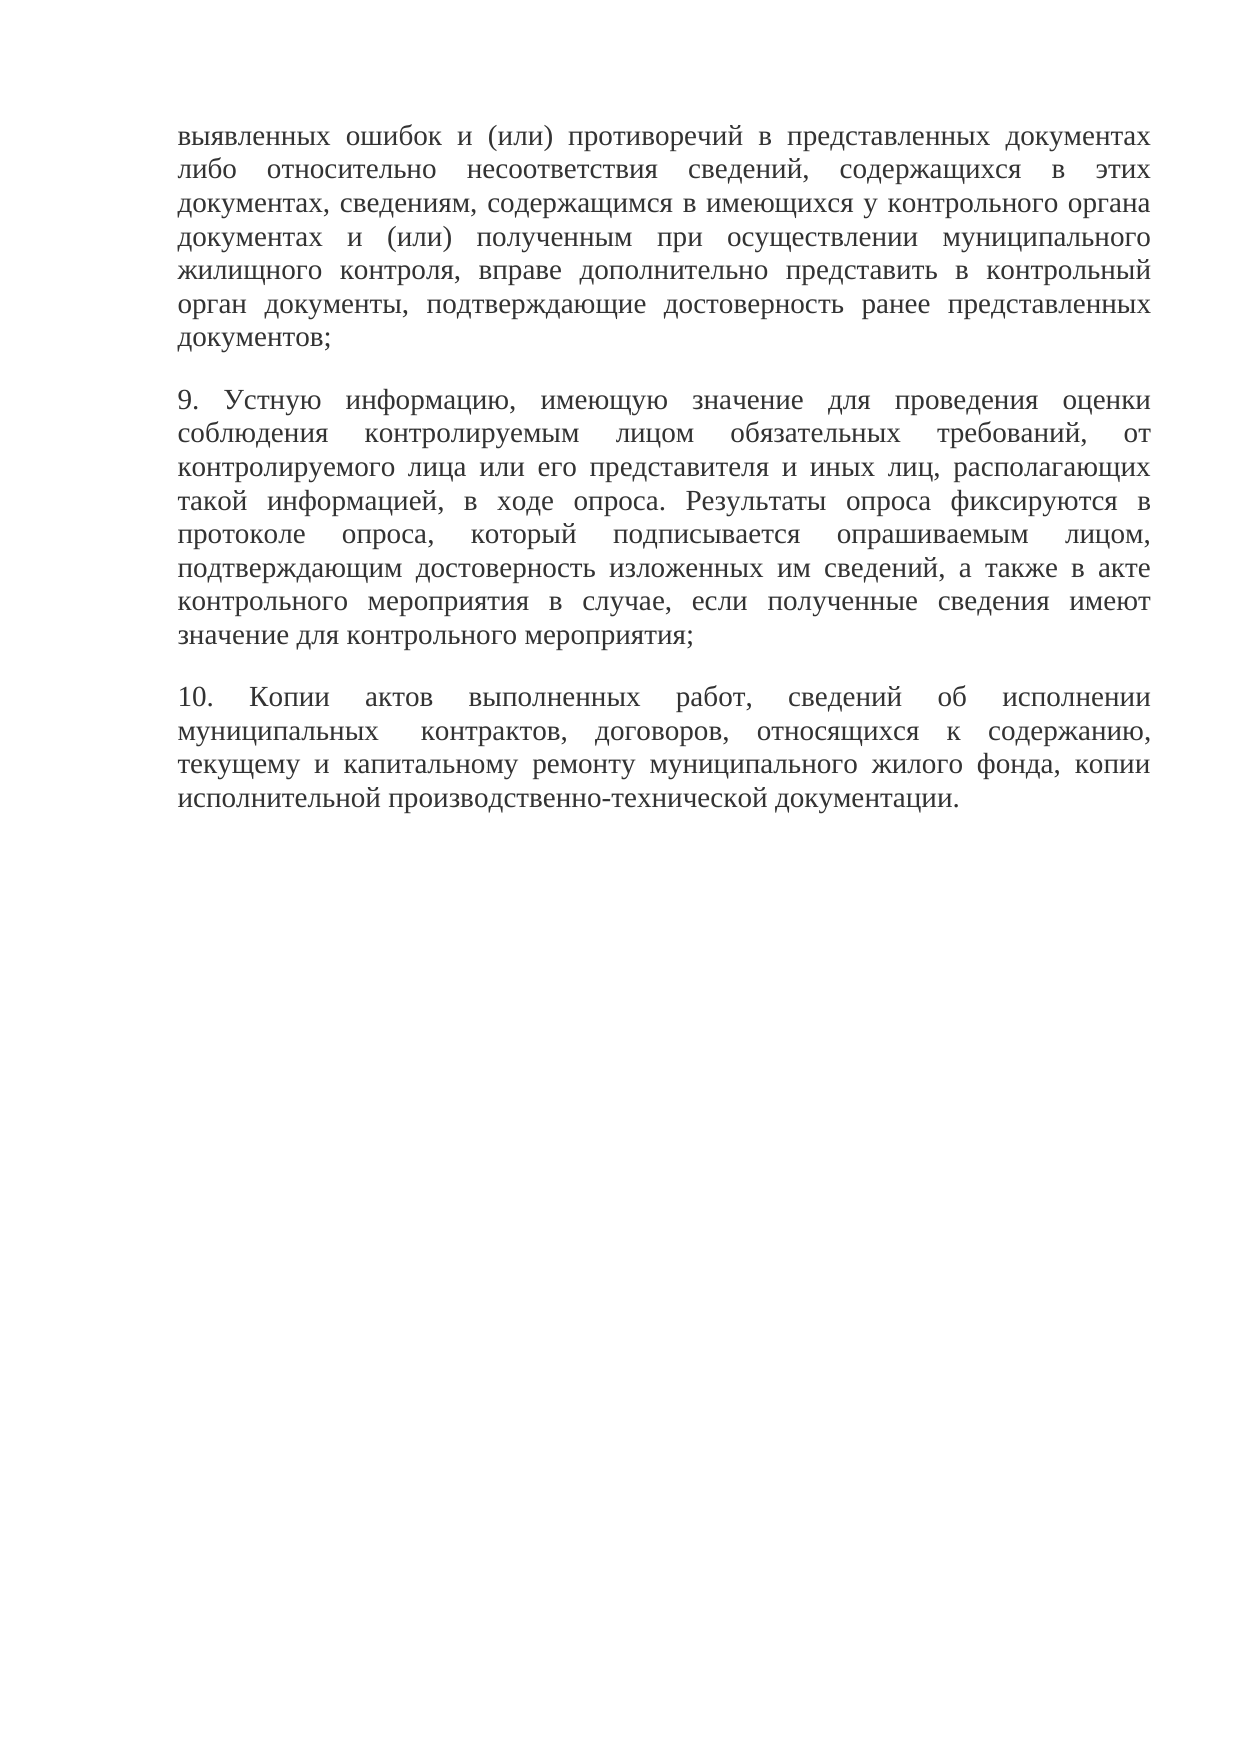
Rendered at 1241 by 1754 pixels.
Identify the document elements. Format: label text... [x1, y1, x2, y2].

text 10. Копии актов выполненных работ, сведений об исполнении муниципальных контрактов, договоров, относящихся к содержанию, текущему и капитальному ремонту муниципального жилого фонда, копии исполнительной производственно-технической документации. [177, 679, 1152, 814]
text 9. Устную информацию, имеющую значение для проведения оценки соблюдения контролируемым лицом обязательных требований, от контролируемого лица или его представителя и иных лиц, располагающих такой информацией, в ходе опроса. Результаты опроса фиксируются в протоколе опроса, который подписывается опрашиваемым лицом, подтверждающим достоверность изложенных им сведений, а также в акте контрольного мероприятия в случае, если полученные сведения имеют значение для контрольного мероприятия; [177, 382, 1152, 650]
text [177, 118, 1152, 353]
